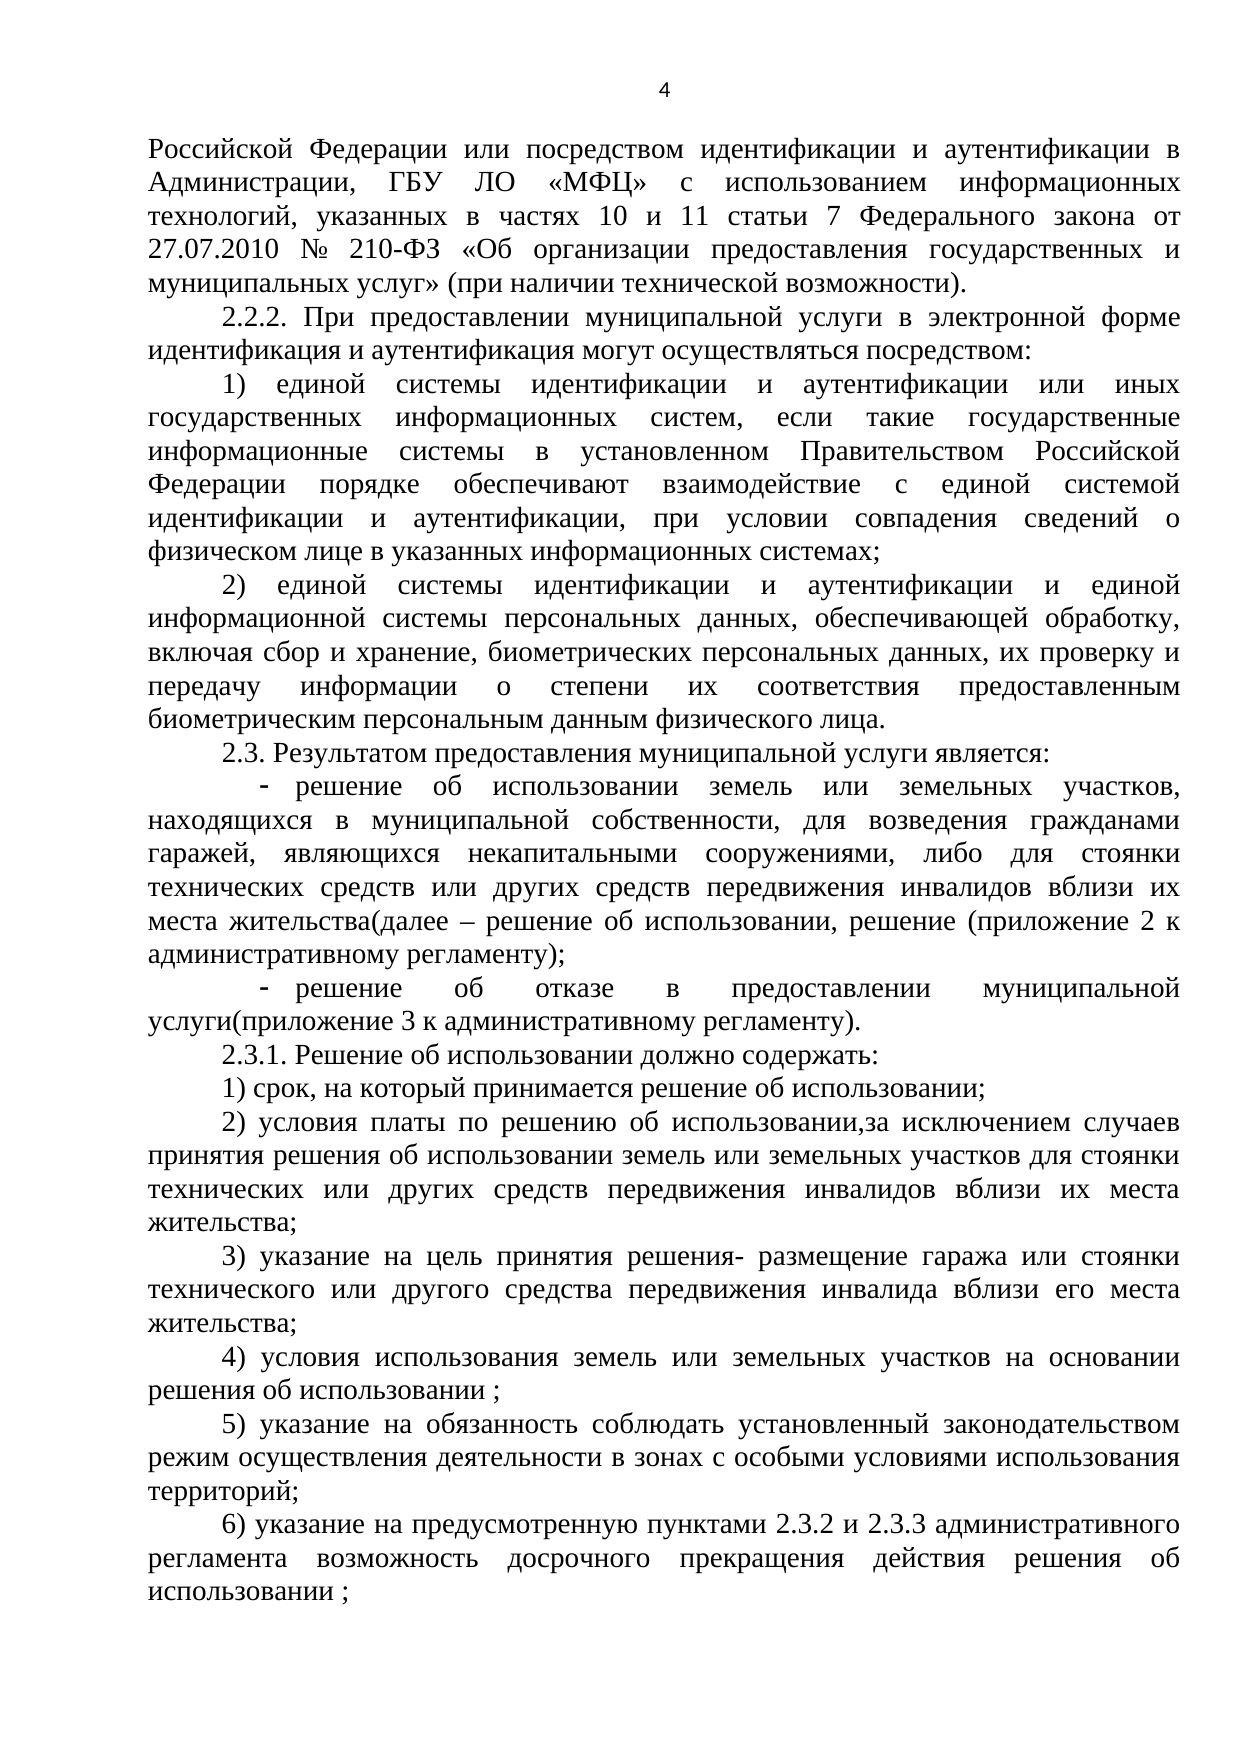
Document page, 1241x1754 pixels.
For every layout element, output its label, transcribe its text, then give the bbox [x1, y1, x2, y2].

text 2.3. Результатом предоставления муниципальной услуги является: [148, 735, 1181, 768]
text 1) срок, на который принимается решение об использовании; [148, 1070, 1181, 1104]
text 3) указание на цель принятия решения- размещение гаража или стоянки технического или другого средства передвижения инвалида вблизи его места жительства; [148, 1238, 1181, 1339]
list решение об отказе в предоставлении муниципальной услуги(приложение 3 к административному регламенту). [148, 970, 1181, 1037]
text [148, 131, 1181, 299]
text 2) условия платы по решению об использовании,за исключением случаев принятия решения об использовании земель или земельных участков для стоянки технических или других средств передвижения инвалидов вблизи их места жительства; [148, 1104, 1181, 1238]
text 6) указание на предусмотренную пунктами 2.3.2 и 2.3.3 административного регламента возможность досрочного прекращения действия решения об использовании ; [148, 1506, 1181, 1607]
text 2.2.2. При предоставлении муниципальной услуги в электронной форме идентификация и аутентификация могут осуществляться посредством: [148, 299, 1181, 366]
text 5) указание на обязанность соблюдать установленный законодательством режим осуществления деятельности в зонах с особыми условиями использования территорий; [148, 1406, 1181, 1506]
text 2.3.1. Решение об использовании должно содержать: [148, 1037, 1181, 1070]
text 2) единой системы идентификации и аутентификации и единой информационной системы персональных данных, обеспечивающей обработку, включая сбор и хранение, биометрических персональных данных, их проверку и передачу информации о степени их соответствия предоставленным биометрическим персональным данным физического лица. [148, 567, 1181, 735]
text 1) единой системы идентификации и аутентификации или иных государственных информационных систем, если такие государственные информационные системы в установленном Правительством Российской Федерации порядке обеспечивают взаимодействие с единой системой идентификации и аутентификации, при условии совпадения сведений о физическом лице в указанных информационных системах; [148, 366, 1181, 567]
list решение об использовании земель или земельных участков, находящихся в муниципальной собственности, для возведения гражданами гаражей, являющихся некапитальными сооружениями, либо для стоянки технических средств или других средств передвижения инвалидов вблизи их места жительства(далее – решение об использовании, решение (приложение 2 к административному регламенту); [148, 768, 1181, 970]
text 4) условия использования земель или земельных участков на основании решения об использовании ; [148, 1339, 1181, 1406]
